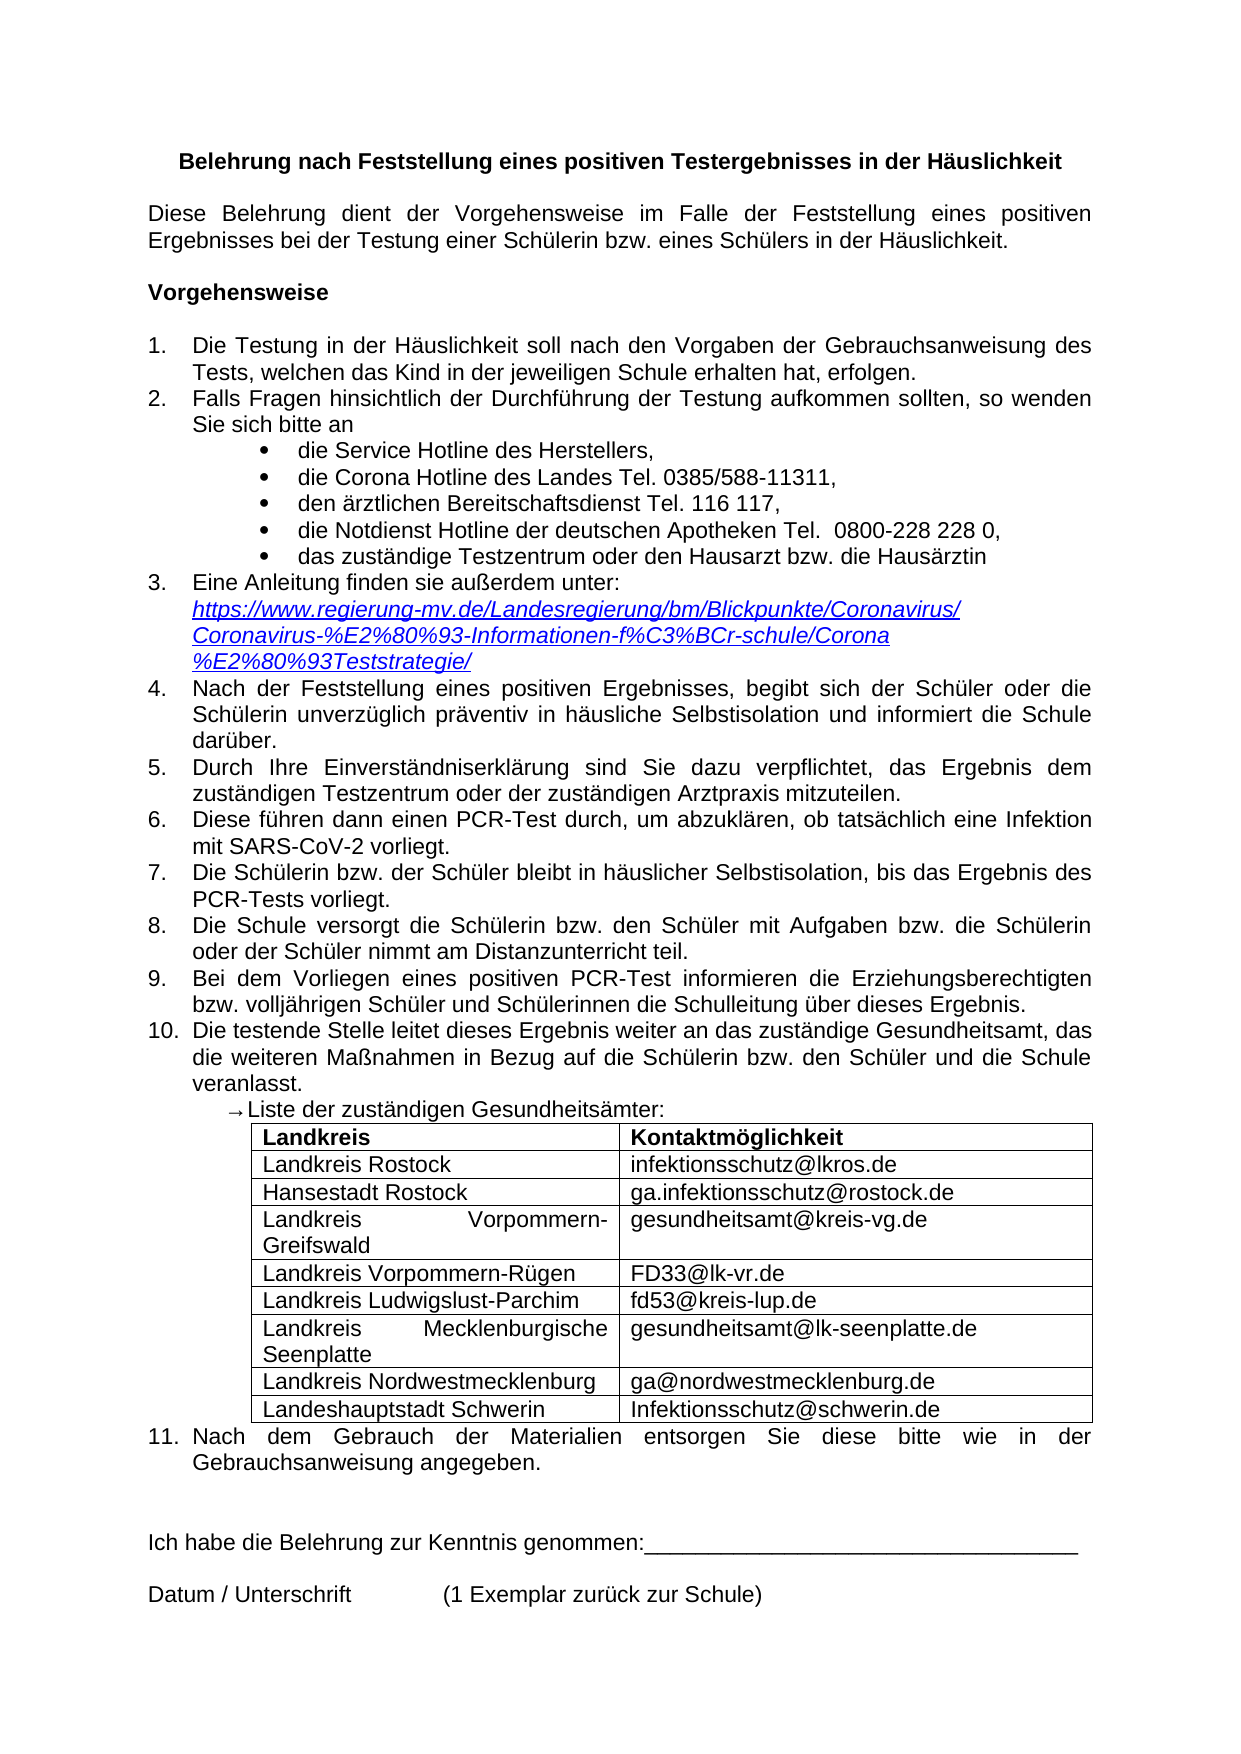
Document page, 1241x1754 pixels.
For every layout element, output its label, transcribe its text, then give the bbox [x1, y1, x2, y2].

list Durch Ihre Einverständniserklärung sind Sie dazu verpflichtet, das Ergebnis dem zuständigen Testzentrum oder der zuständigen Arztpraxis mitzuteilen. [148, 754, 1093, 806]
table_header Kontaktmöglichkeit [620, 1124, 1092, 1150]
table_cell Infektionsschutz@schwerin.de [620, 1396, 1092, 1422]
table_cell ga.infektionsschutz@rostock.de [620, 1179, 1092, 1205]
text →Liste der zuständigen Gesundheitsämter: [148, 1096, 1093, 1123]
list Nach der Feststellung eines positiven Ergebnisses, begibt sich der Schüler oder die Schülerin unverzüglich präventiv in häusliche Selbstisolation und informiert die Schule darüber. [148, 675, 1093, 754]
text Vorgehensweise [148, 279, 1093, 306]
list die Corona Hotline des Landes Tel. 0385/588-11311, [260, 464, 1093, 490]
list Die Schule versorgt die Schülerin bzw. den Schüler mit Aufgaben bzw. die Schülerin oder der Schüler nimmt am Distanzunterricht teil. [148, 912, 1093, 964]
table_cell FD33@lk-vr.de [620, 1260, 1092, 1286]
list Diese führen dann einen PCR-Test durch, um abzuklären, ob tatsächlich eine Infektion mit SARS-CoV-2 vorliegt. [148, 806, 1093, 859]
table_cell infektionsschutz@lkros.de [620, 1151, 1092, 1177]
list die Service Hotline des Herstellers, [260, 437, 1093, 464]
table_cell Landkreis Vorpommern-Rügen [252, 1260, 619, 1286]
table_cell Landkreis Ludwigslust-Parchim [252, 1287, 619, 1313]
text Belehrung nach Feststellung eines positiven Testergebnisses in der Häuslichkeit [148, 148, 1093, 174]
text Ich habe die Belehrung zur Kenntnis genommen:__________________________________ [148, 1528, 1093, 1555]
list Nach dem Gebrauch der Materialien entsorgen Sie diese bitte wie in der Gebrauchsanweisung angegeben. [148, 1423, 1093, 1476]
table_cell gesundheitsamt@kreis-vg.de [620, 1206, 1092, 1259]
list die Notdienst Hotline der deutschen Apotheken Tel. 0800-228 228 0, [260, 517, 1093, 543]
table_cell Landkreis Rostock [252, 1151, 619, 1177]
list Falls Fragen hinsichtlich der Durchführung der Testung aufkommen sollten, so wenden Sie sich bitte an [148, 385, 1093, 437]
table_cell Landkreis Vorpommern-Greifswald [252, 1206, 619, 1259]
list Eine Anleitung finden sie außerdem unter: https://www.regierung-mv.de/Landesregierung/bm/Blickpunkte/Coronavirus/Coronavirus-%E2%80%93-Informationen-f%C3%BCr-schule/Corona%E2%80%93Teststrategie/ [148, 569, 1093, 675]
table_cell fd53@kreis-lup.de [620, 1287, 1092, 1313]
list Die Testung in der Häuslichkeit soll nach den Vorgaben der Gebrauchsanweisung des Tests, welchen das Kind in der jeweiligen Schule erhalten hat, erfolgen. [148, 332, 1093, 385]
list das zuständige Testzentrum oder den Hausarzt bzw. die Hausärztin [260, 543, 1093, 569]
table_cell gesundheitsamt@lk-seenplatte.de [620, 1315, 1092, 1367]
list Bei dem Vorliegen eines positiven PCR-Test informieren die Erziehungsberechtigten bzw. volljährigen Schüler und Schülerinnen die Schulleitung über dieses Ergebnis. [148, 964, 1093, 1017]
table_cell ga@nordwestmecklenburg.de [620, 1368, 1092, 1394]
table_cell Landkreis Nordwestmecklenburg [252, 1368, 619, 1394]
list Die Schülerin bzw. der Schüler bleibt in häuslicher Selbstisolation, bis das Ergebnis des PCR-Tests vorliegt. [148, 859, 1093, 912]
text Diese Belehrung dient der Vorgehensweise im Falle der Feststellung eines positiven Ergebnisses bei der Testung einer Schülerin bzw. eines Schülers in der Häuslichkeit. [148, 200, 1093, 253]
list Die testende Stelle leitet dieses Ergebnis weiter an das zuständige Gesundheitsamt, das die weiteren Maßnahmen in Bezug auf die Schülerin bzw. den Schüler und die Schule veranlasst. [148, 1017, 1093, 1096]
table_cell Hansestadt Rostock [252, 1179, 619, 1205]
list den ärztlichen Bereitschaftsdienst Tel. 116 117, [260, 490, 1093, 517]
text Datum / Unterschrift (1 Exemplar zurück zur Schule) [148, 1581, 1093, 1607]
table_cell Landkreis Mecklenburgische Seenplatte [252, 1315, 619, 1367]
table_header Landkreis [252, 1124, 619, 1150]
table_cell Landeshauptstadt Schwerin [252, 1396, 619, 1422]
